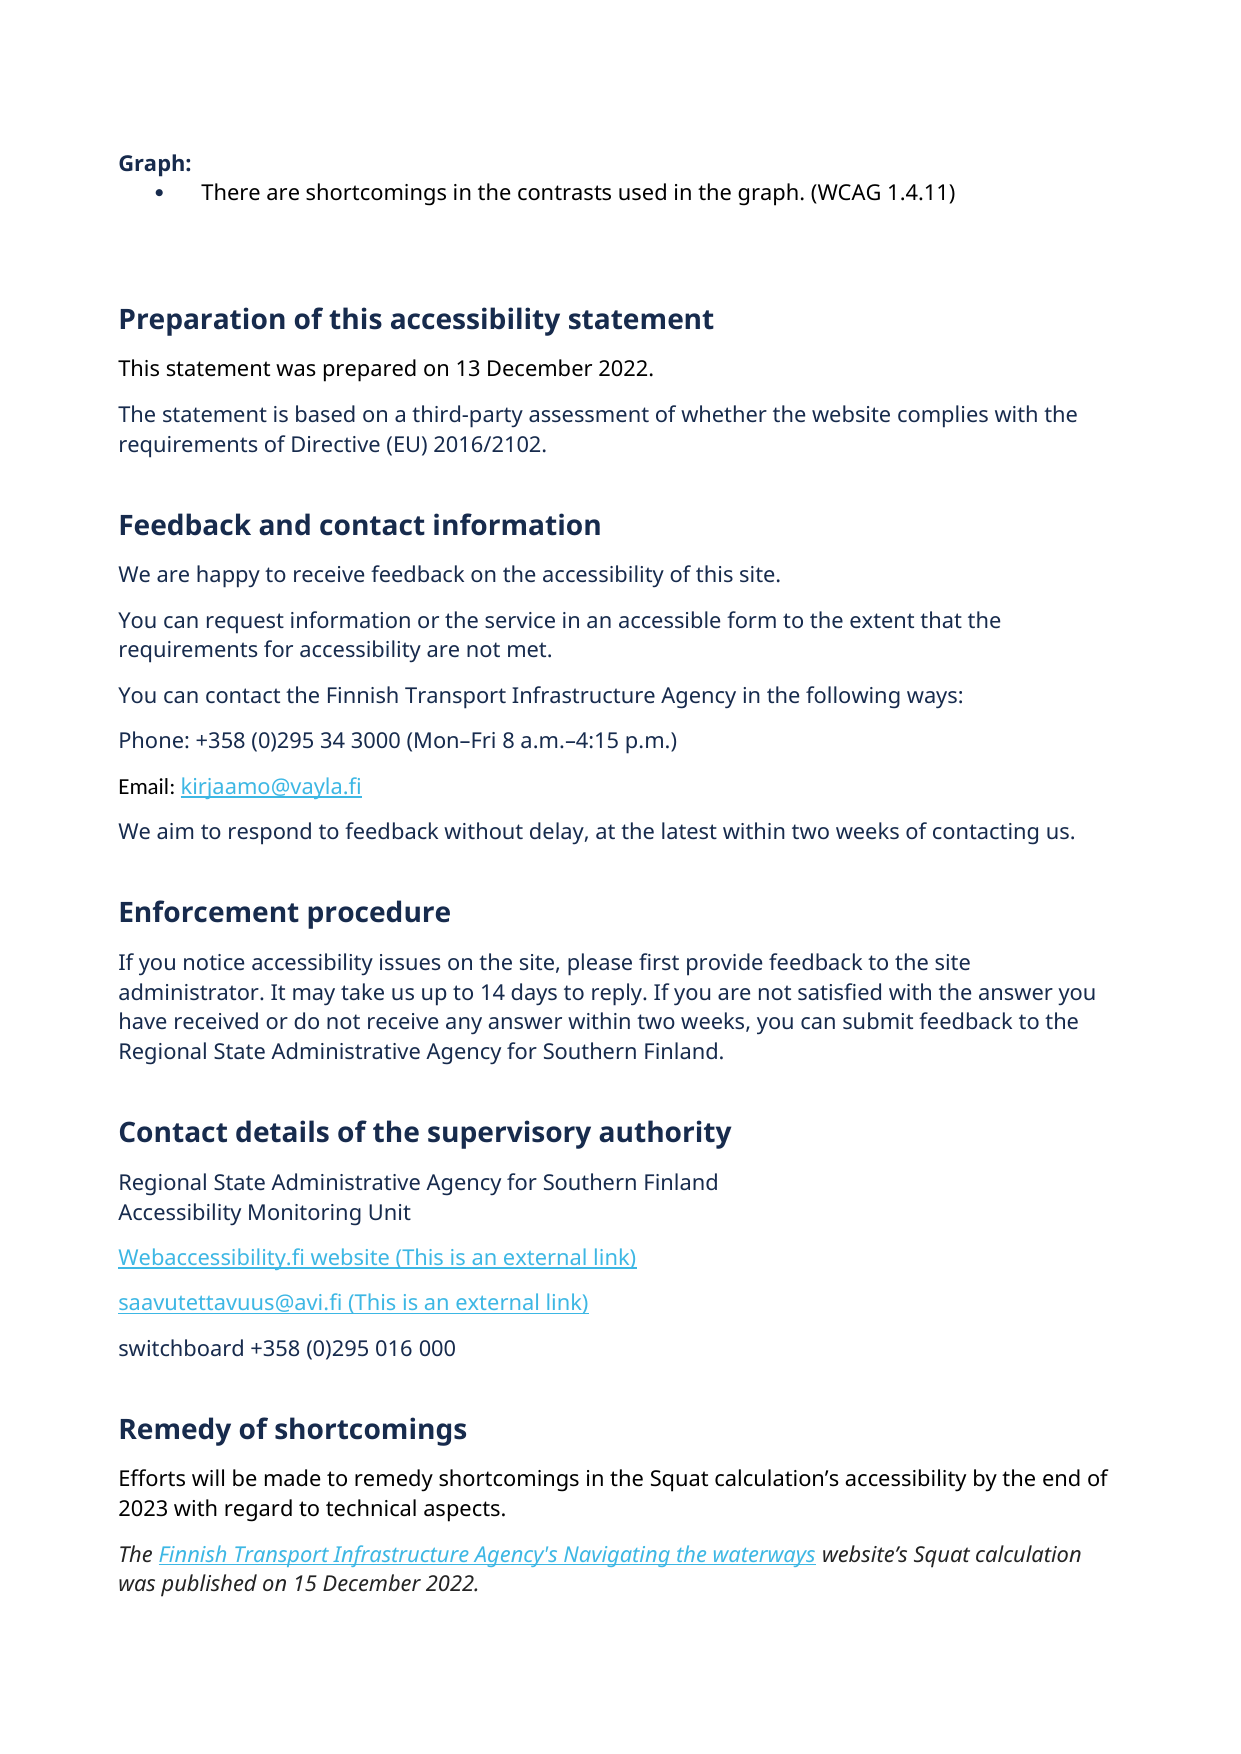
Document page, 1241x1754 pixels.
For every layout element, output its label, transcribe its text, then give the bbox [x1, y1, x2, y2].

text Phone: +358 (0)295 34 3000 (Mon–Fri 8 a.m.–4:15 p.m.) [118, 725, 1122, 755]
text saavutettavuus@avi.fi (This is an external link) [118, 1287, 1122, 1317]
text Remedy of shortcomings [118, 1409, 1122, 1448]
text Webaccessibility.fi website (This is an external link) [118, 1242, 1122, 1272]
text You can request information or the service in an accessible form to the extent that the requirements for accessibility are not met. [118, 605, 1122, 664]
text Regional State Administrative Agency for Southern Finland Accessibility Monitoring Unit [118, 1167, 1122, 1226]
list There are shortcomings in the contrasts used in the graph. (WCAG 1.4.11) [156, 177, 1122, 207]
text Contact details of the supervisory authority [118, 1113, 1122, 1151]
text Enforcement procedure [118, 893, 1122, 931]
text Graph: [118, 148, 1122, 177]
text We aim to respond to feedback without delay, at the latest within two weeks of contacting us. [118, 816, 1122, 846]
text Feedback and contact information [118, 505, 1122, 544]
text Efforts will be made to remedy shortcomings in the Squat calculation’s accessibility by the end of 2023 with regard to technical aspects. [118, 1463, 1122, 1523]
text The Finnish Transport Infrastructure Agency's Navigating the waterways website’s Squat calculation was published on 15 December 2022. [118, 1539, 1122, 1598]
text The statement is based on a third-party assessment of whether the website complies with the requirements of Directive (EU) 2016/2102. [118, 399, 1122, 458]
text Email: kirjaamo@vayla.fi [118, 771, 1122, 801]
text We are happy to receive feedback on the accessibility of this site. [118, 559, 1122, 589]
text You can contact the Finnish Transport Infrastructure Agency in the following ways: [118, 680, 1122, 710]
text If you notice accessibility issues on the site, please first provide feedback to the site administrator. It may take us up to 14 days to reply. If you are not satisfied with the answer you have received or do not receive any answer within two weeks, you can submit feedback to the Regional State Administrative Agency for Southern Finland. [118, 947, 1122, 1066]
text Preparation of this accessibility statement [118, 299, 1122, 338]
text switchboard +358 (0)295 016 000 [118, 1333, 1122, 1363]
text This statement was prepared on 13 December 2022. [118, 353, 1122, 383]
